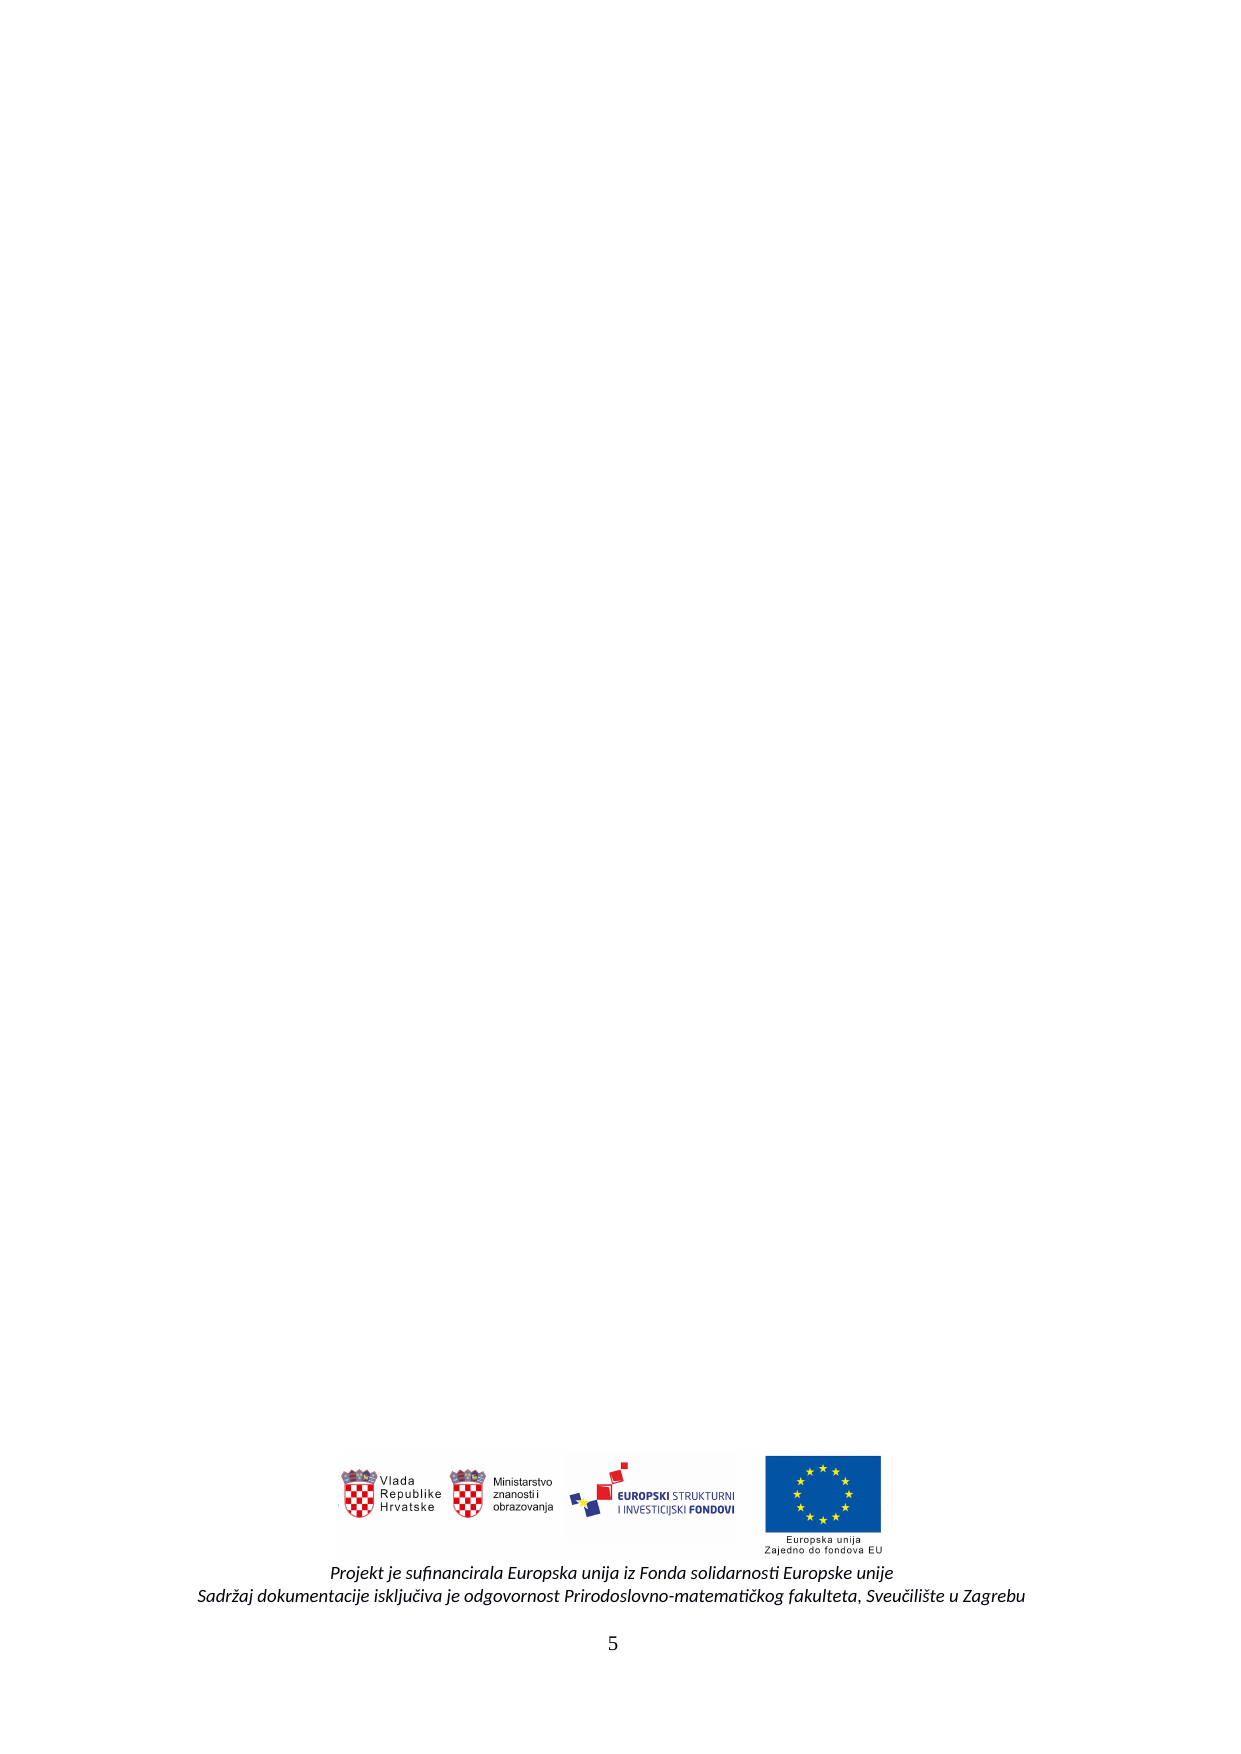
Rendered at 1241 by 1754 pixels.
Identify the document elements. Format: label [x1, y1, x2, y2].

picture [338, 1450, 888, 1561]
